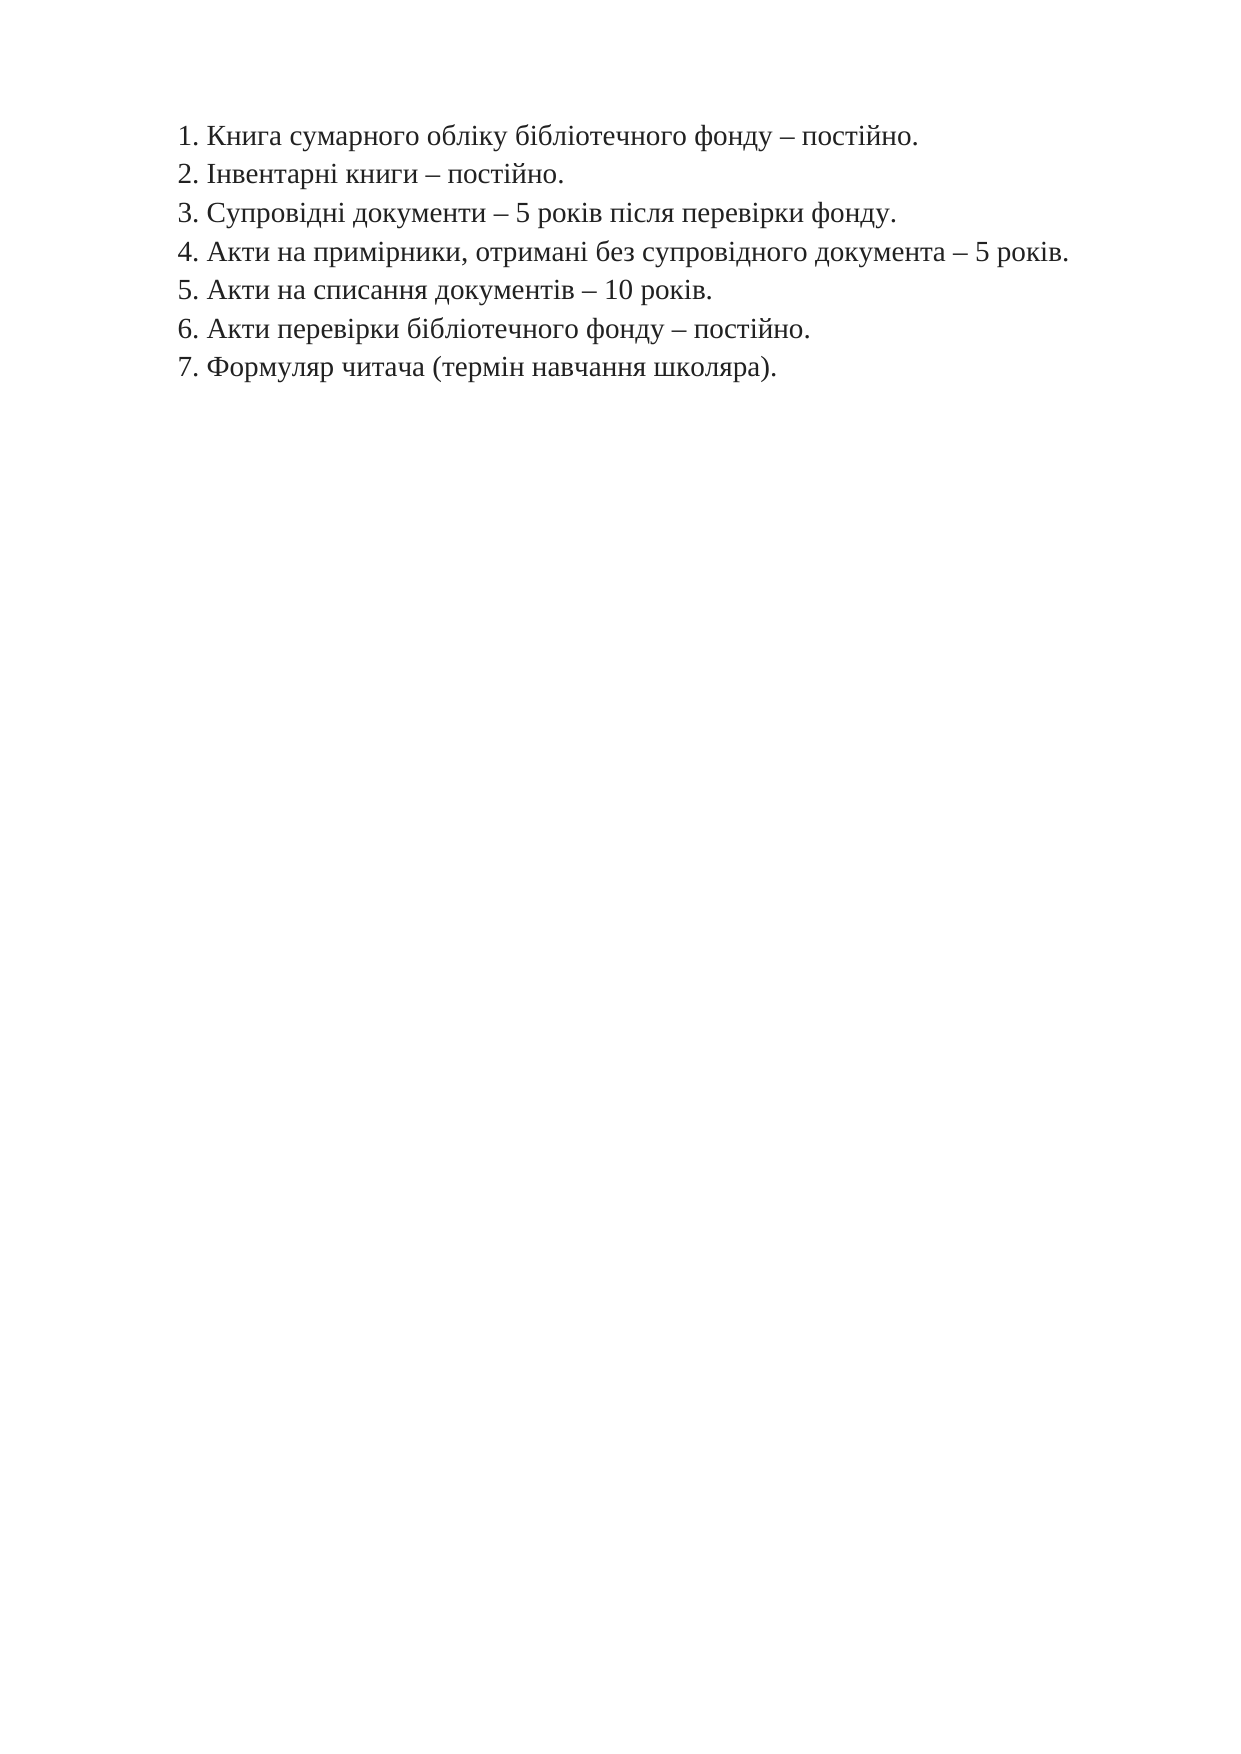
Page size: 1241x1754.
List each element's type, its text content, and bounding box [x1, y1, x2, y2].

text 4. Акти на примірники, отримані без супровідного документа – 5 років. [177, 234, 1152, 267]
text 7. Формуляр читача (термін навчання школяра). [177, 349, 1152, 383]
text 5. Акти на списання документів – 10 років. [177, 272, 1152, 306]
text 6. Акти перевірки бібліотечного фонду – постійно. [177, 311, 1152, 344]
text 3. Супровідні документи – 5 років після перевірки фонду. [177, 195, 1152, 229]
text 2. Інвентарні книги – постійно. [177, 157, 1152, 190]
text 1. Книга сумарного обліку бібліотечного фонду – постійно. [177, 118, 1152, 152]
